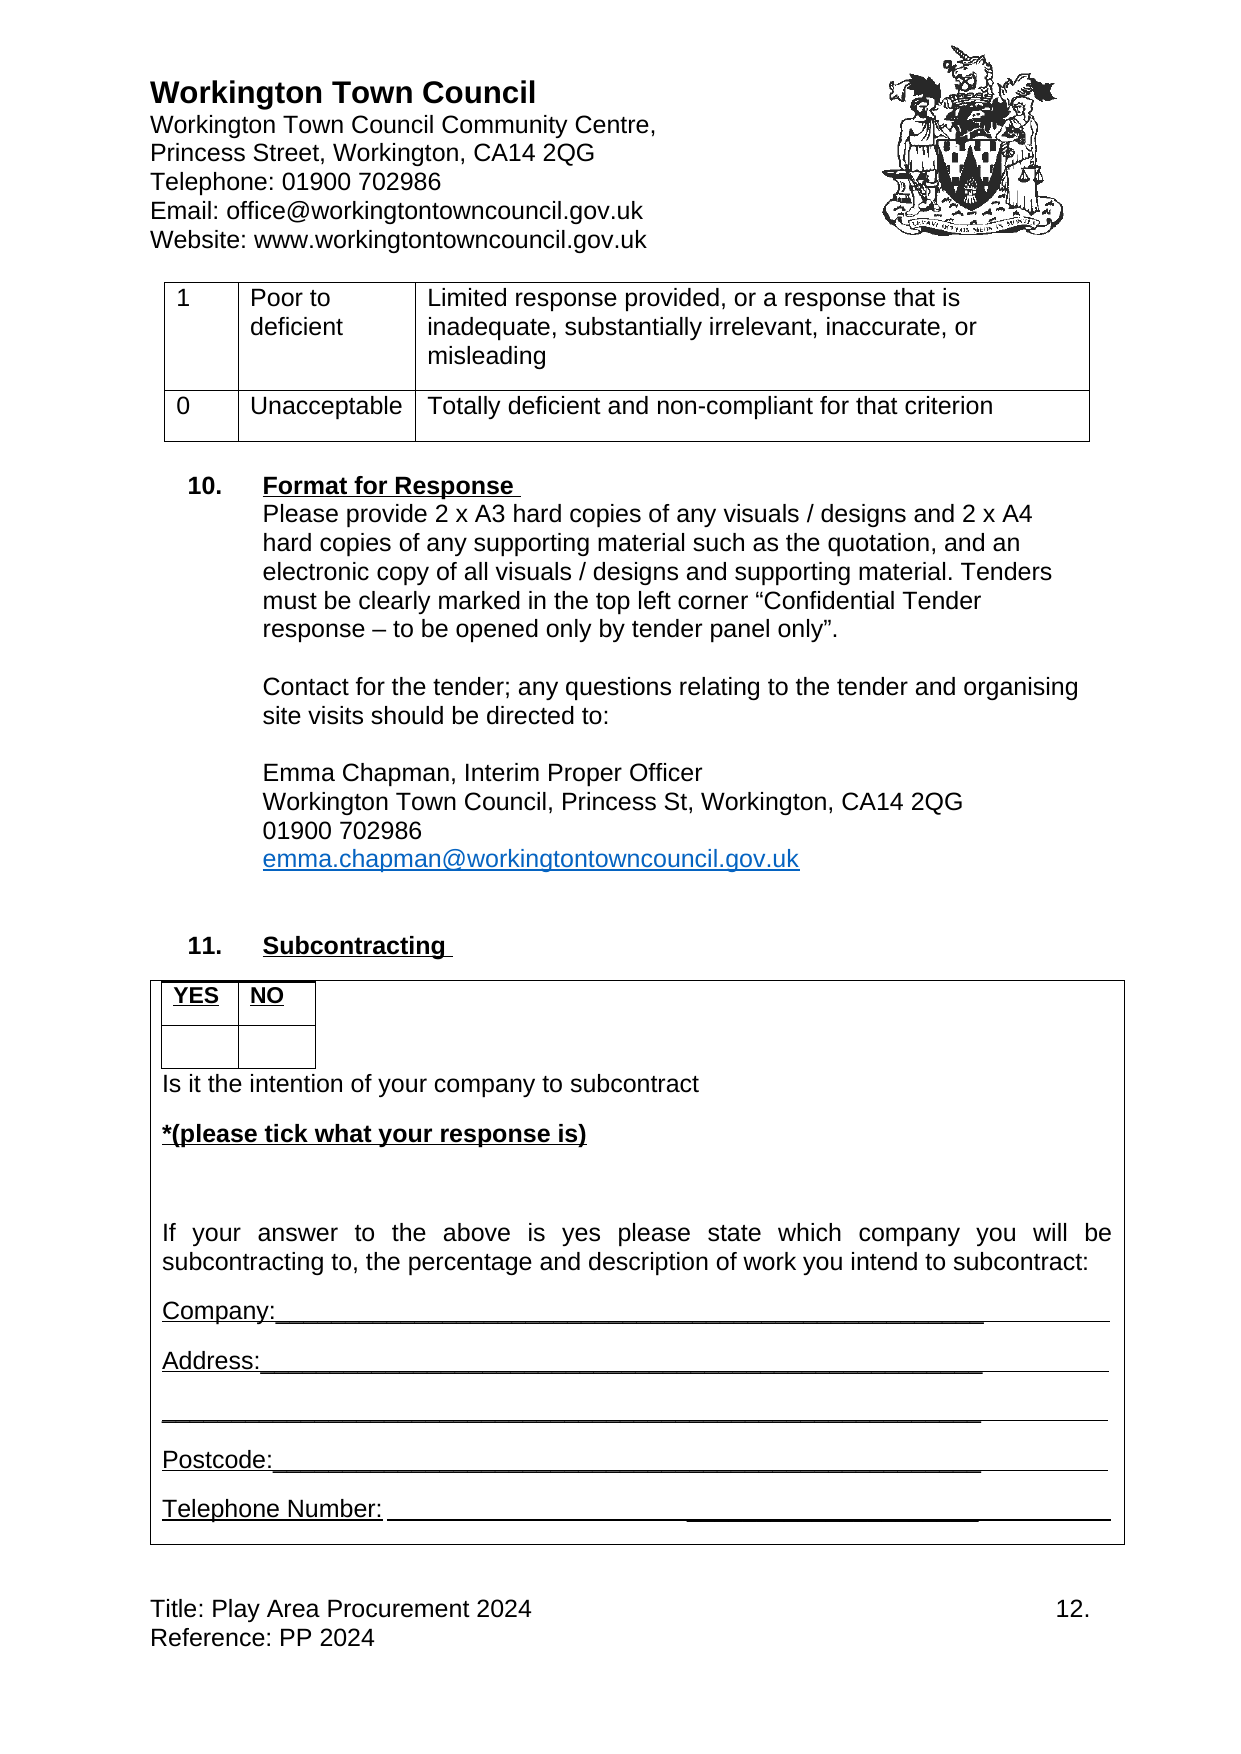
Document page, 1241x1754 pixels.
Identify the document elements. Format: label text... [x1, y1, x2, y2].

table_cell Limited response provided, or a response that is inadequate, substantially irrelevant, inaccurate, or misleading [416, 283, 1089, 390]
list Format for Response [187, 471, 1090, 499]
list Please provide 2 x A3 hard copies of any visuals / designs and 2 x A4 hard copies of any supporting material such as the quotation, and an electronic copy of all visuals / designs and supporting material. Tenders must be clearly marked in the top left corner “Confidential Tender response – to be opened only by tender panel only”. [262, 499, 1090, 643]
list Emma Chapman, Interim Proper Officer [262, 758, 1090, 787]
picture [873, 39, 1077, 257]
table_cell 1 [165, 283, 238, 390]
list Contact for the tender; any questions relating to the tender and organising site visits should be directed to: [262, 672, 1090, 729]
table_cell Poor to deficient [239, 283, 415, 390]
table_cell Totally deficient and non-compliant for that criterion [416, 391, 1089, 441]
list emma.chapman@workingtontowncouncil.gov.uk [262, 844, 1090, 873]
table_cell 0 [165, 391, 238, 441]
table_cell Unacceptable [239, 391, 415, 441]
list 01900 702986 [262, 816, 1090, 844]
list Subcontracting [187, 931, 1090, 959]
list Workington Town Council, Princess St, Workington, CA14 2QG [262, 787, 1090, 816]
